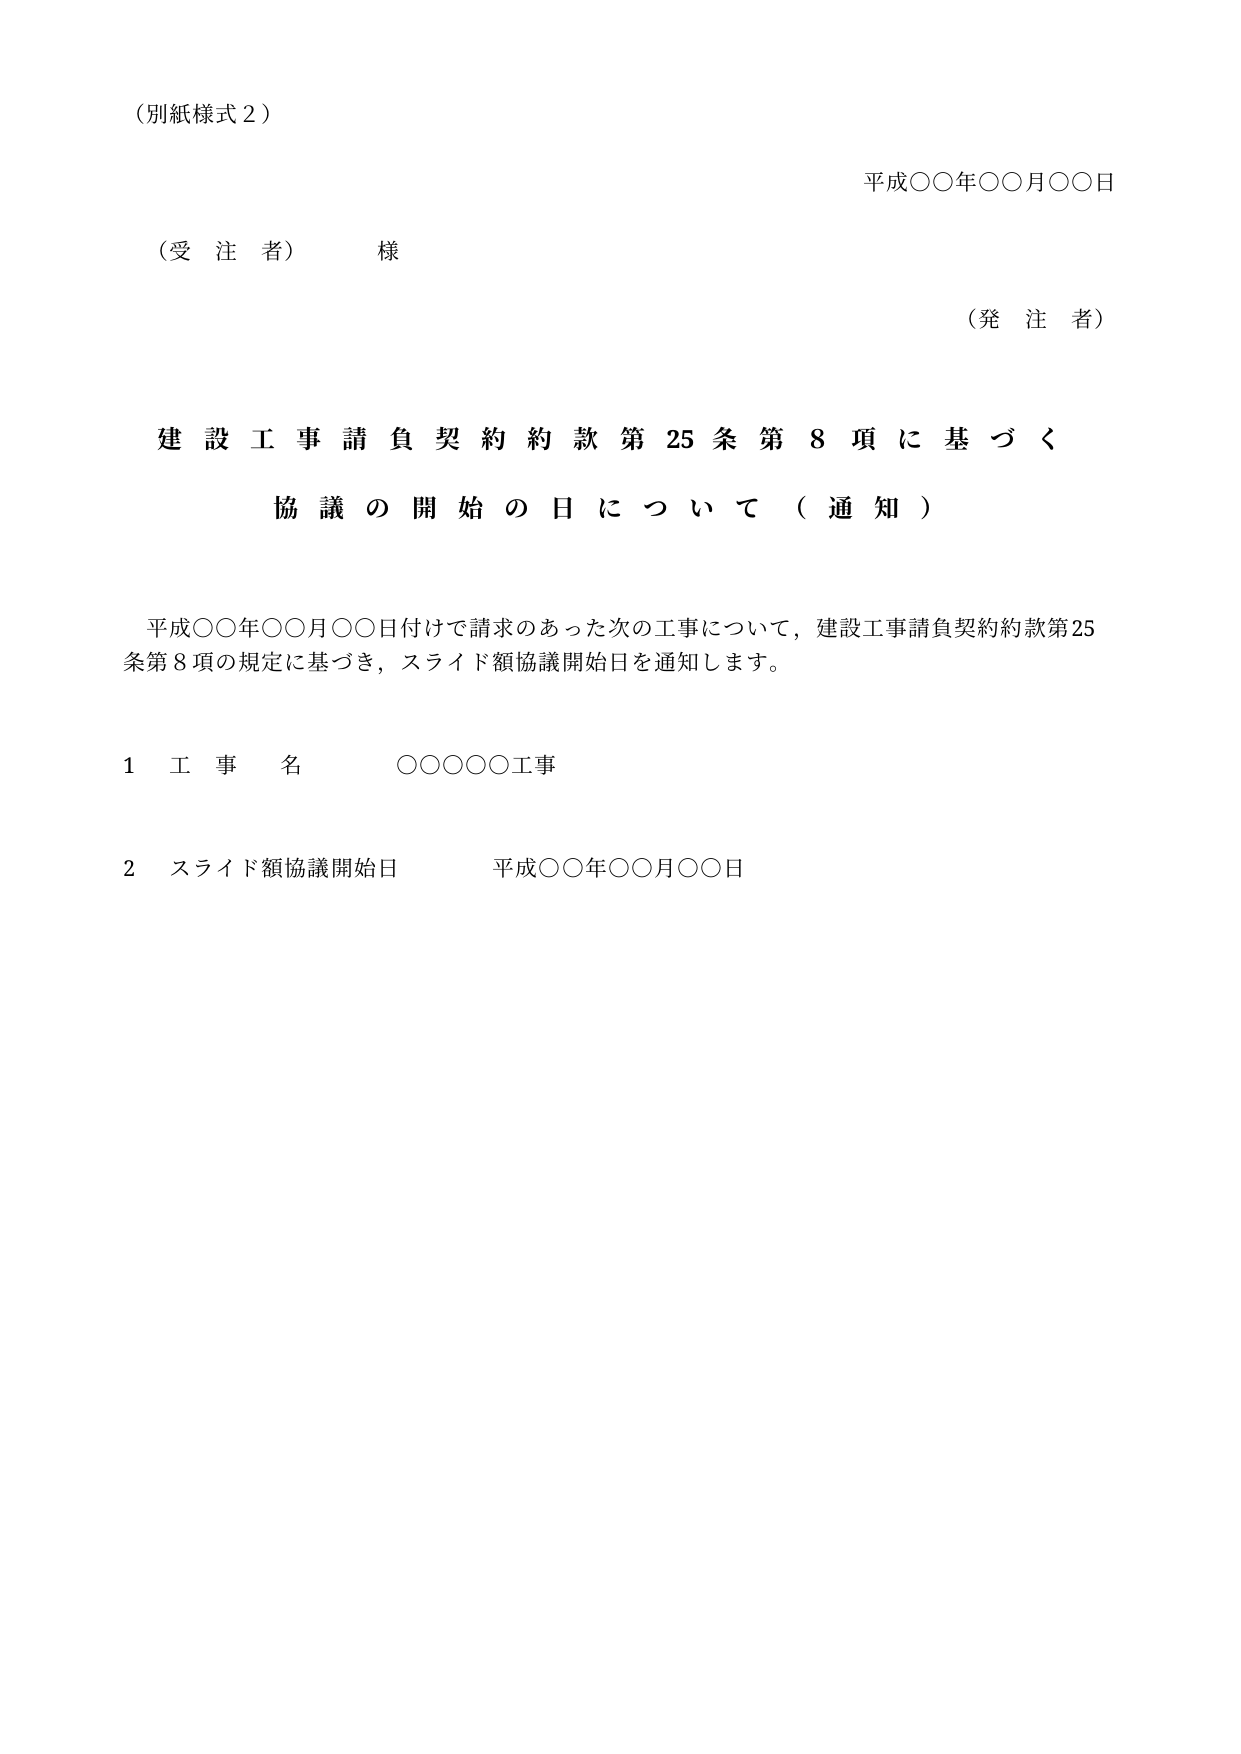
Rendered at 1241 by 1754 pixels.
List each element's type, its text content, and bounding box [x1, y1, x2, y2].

text （発 注 者） [123, 301, 1117, 335]
text 1 工事名 ○○○○○工事 [123, 747, 1117, 781]
text （別紙様式２） [123, 95, 1117, 130]
text 平成○○年○○月○○日 [123, 164, 1117, 198]
text 平成○○年○○月○○日付けで請求のあった次の工事について，建設工事請負契約約款第25条第８項の規定に基づき，スライド額協議開始日を通知します。 [123, 609, 1117, 678]
text 建設工事請負契約約款第25条第８項に基づく [123, 404, 1117, 472]
text （受 注 者） 様 [123, 232, 1117, 267]
text 協議の開始の日について（通知） [123, 472, 1117, 541]
text 2 スライド額協議開始日 平成○○年○○月○○日 [123, 849, 1117, 884]
